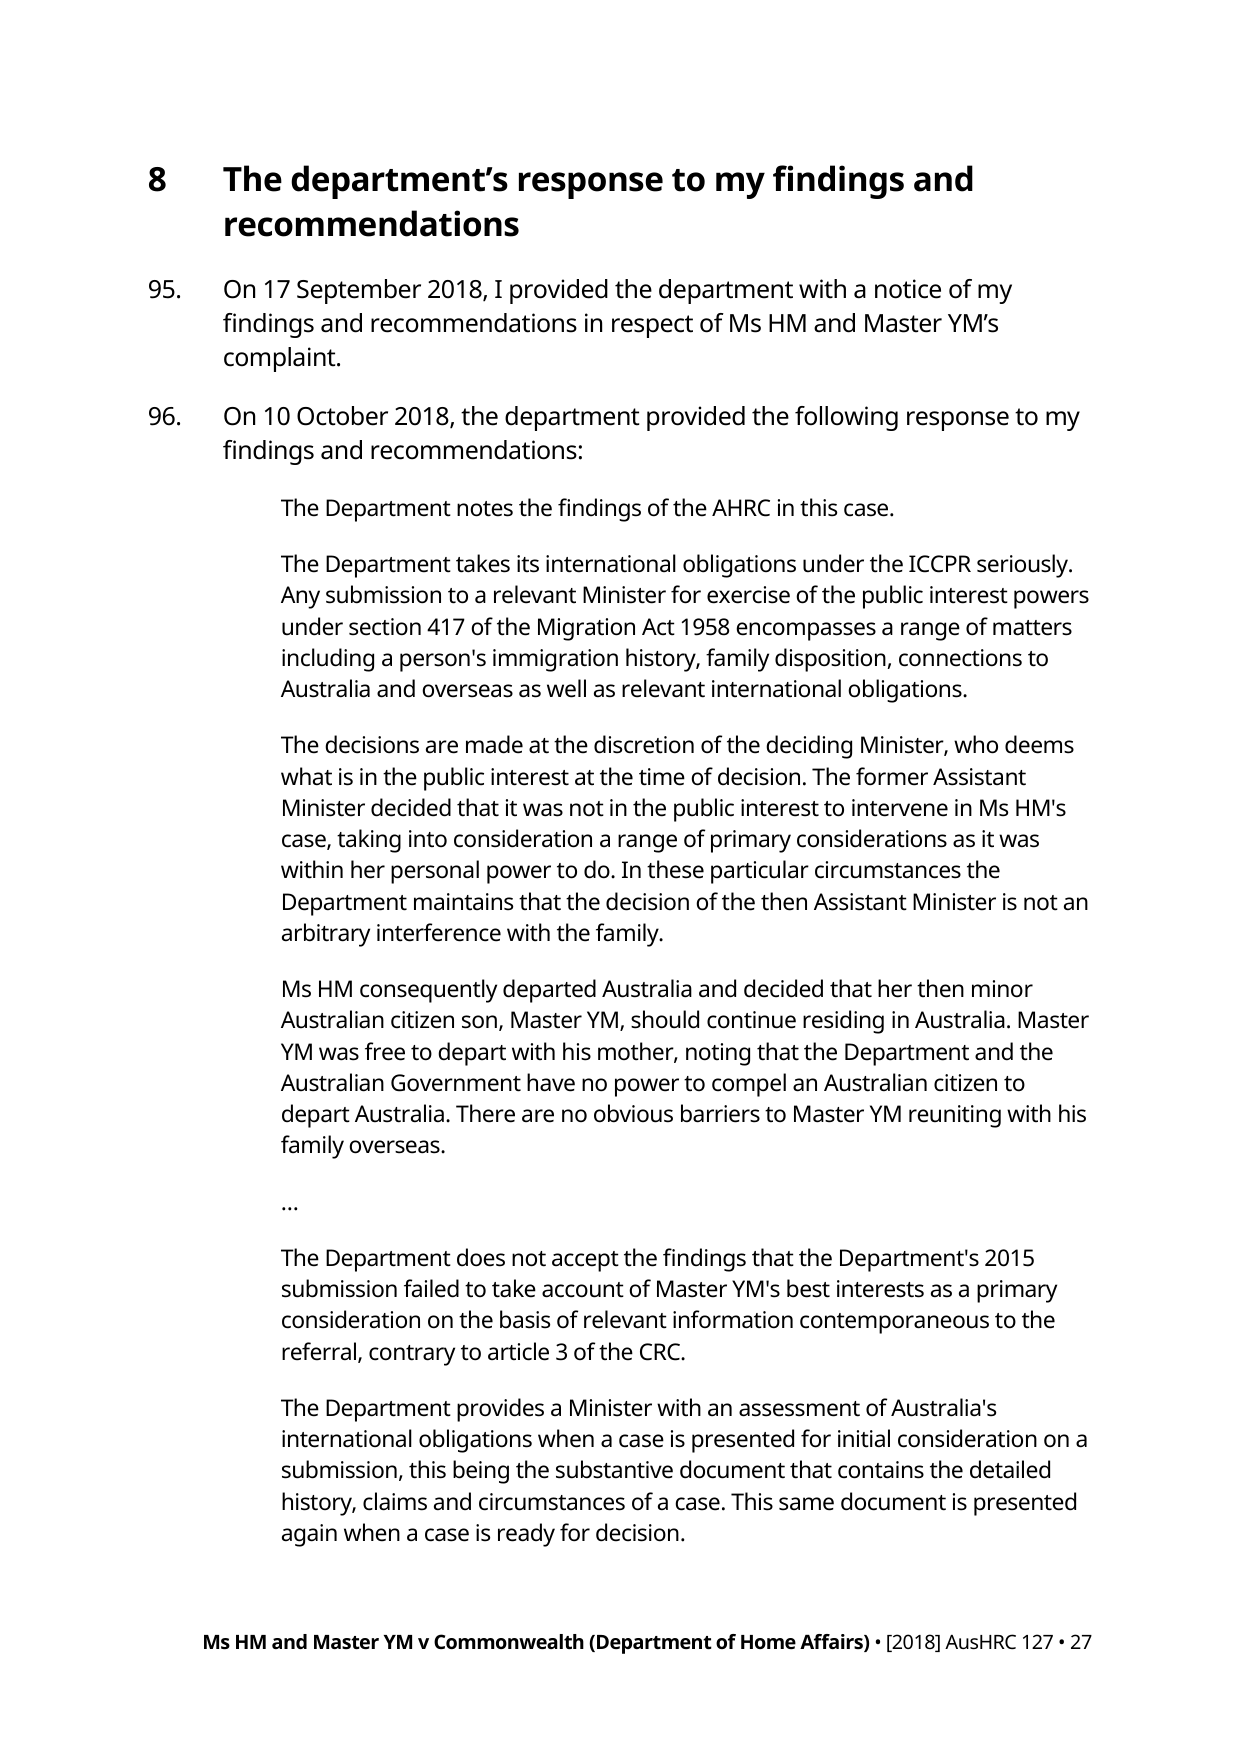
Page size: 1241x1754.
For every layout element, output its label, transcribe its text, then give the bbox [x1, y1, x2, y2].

list The Department provides a Minister with an assessment of Australia's international obligations when a case is presented for initial consideration on a submission, this being the substantive document that contains the detailed history, claims and circumstances of a case. This same document is presented again when a case is ready for decision. [281, 1392, 1092, 1548]
list On 10 October 2018, the department provided the following response to my findings and recommendations: [148, 399, 1092, 467]
subtitle The department’s response to my findings and recommendations [148, 156, 1092, 246]
list The Department takes its international obligations under the ICCPR seriously. Any submission to a relevant Minister for exercise of the public interest powers under section 417 of the Migration Act 1958 encompasses a range of matters including a person's immigration history, family disposition, connections to Australia and overseas as well as relevant international obligations. [281, 548, 1092, 704]
list The Department notes the findings of the AHRC in this case. [281, 492, 1092, 523]
list Ms HM consequently departed Australia and decided that her then minor Australian citizen son, Master YM, should continue residing in Australia. Master YM was free to depart with his mother, noting that the Department and the Australian Government have no power to compel an Australian citizen to depart Australia. There are no obvious barriers to Master YM reuniting with his family overseas. [281, 973, 1092, 1161]
list The decisions are made at the discretion of the deciding Minister, who deems what is in the public interest at the time of decision. The former Assistant Minister decided that it was not in the public interest to intervene in Ms HM's case, taking into consideration a range of primary considerations as it was within her personal power to do. In these particular circumstances the Department maintains that the decision of the then Assistant Minister is not an arbitrary interference with the family. [281, 729, 1092, 948]
list On 17 September 2018, I provided the department with a notice of my findings and recommendations in respect of Ms HM and Master YM’s complaint. [148, 271, 1092, 374]
list The Department does not accept the findings that the Department's 2015 submission failed to take account of Master YM's best interests as a primary consideration on the basis of relevant information contemporaneous to the referral, contrary to article 3 of the CRC. [281, 1242, 1092, 1367]
list … [281, 1186, 1092, 1217]
